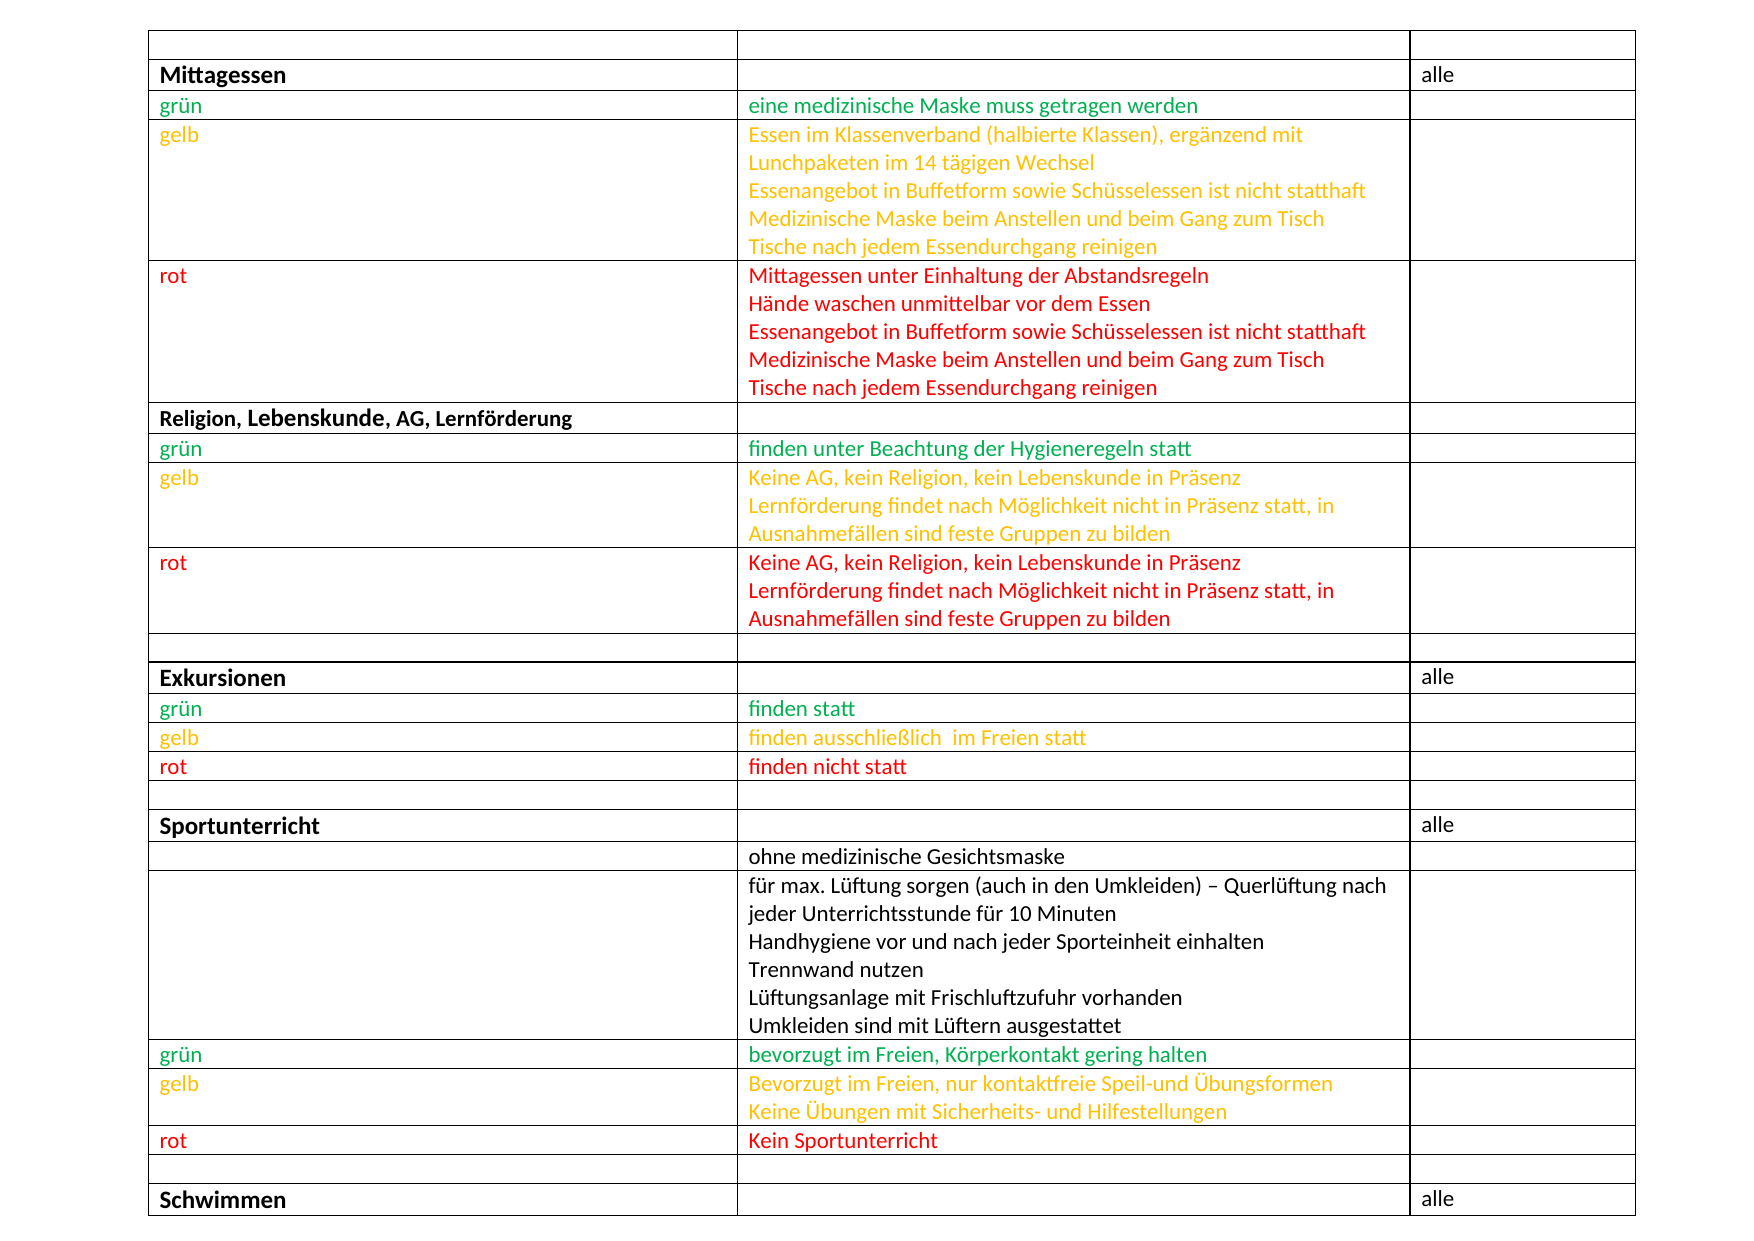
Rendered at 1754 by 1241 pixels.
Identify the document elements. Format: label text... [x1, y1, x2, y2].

table_cell [738, 810, 1409, 841]
table_cell Sportunterricht [149, 810, 737, 841]
table_cell [738, 1184, 1409, 1215]
table_cell [149, 634, 737, 661]
table_cell grün [149, 434, 737, 462]
table_cell [738, 31, 1409, 59]
table_cell [1411, 463, 1635, 547]
table_cell grün [149, 694, 737, 722]
table_cell alle [1411, 60, 1635, 90]
table_cell [738, 663, 1409, 693]
table_cell [738, 1155, 1409, 1183]
table_cell [149, 31, 737, 59]
table_cell Essen im Klassenverband (halbierte Klassen), ergänzend mit Lunchpaketen im 14 tägigen Wechsel Essenangebot in Buffetform sowie Schüsselessen ist nicht statthaft Medizinische Maske beim Anstellen und beim Gang zum Tisch Tische nach jedem Essendurchgang reinigen [738, 120, 1409, 260]
table_cell finden nicht statt [738, 752, 1409, 780]
table_cell [1411, 634, 1635, 661]
table_cell [1411, 403, 1635, 433]
table_cell alle [1411, 1184, 1635, 1215]
table_cell rot [149, 261, 737, 402]
table_cell [738, 60, 1409, 90]
table_cell [1411, 1126, 1635, 1154]
table_cell finden ausschließlich im Freien statt [738, 723, 1409, 751]
table_cell gelb [149, 120, 737, 260]
table_cell [1411, 91, 1635, 119]
table_cell finden statt [738, 694, 1409, 722]
table_cell Mittagessen unter Einhaltung der Abstandsregeln Hände waschen unmittelbar vor dem Essen Essenangebot in Buffetform sowie Schüsselessen ist nicht statthaft Medizinische Maske beim Anstellen und beim Gang zum Tisch Tische nach jedem Essendurchgang reinigen [738, 261, 1409, 402]
table_cell finden unter Beachtung der Hygieneregeln statt [738, 434, 1409, 462]
table_cell bevorzugt im Freien, Körperkontakt gering halten [738, 1040, 1409, 1068]
table_cell [1411, 842, 1635, 870]
table_cell [1411, 120, 1635, 260]
table_cell Bevorzugt im Freien, nur kontaktfreie Speil-und Übungsformen Keine Übungen mit Sicherheits- und Hilfestellungen [738, 1069, 1409, 1125]
table_cell Keine AG, kein Religion, kein Lebenskunde in Präsenz Lernförderung findet nach Möglichkeit nicht in Präsenz statt, in Ausnahmefällen sind feste Gruppen zu bilden [738, 463, 1409, 547]
table_cell [149, 781, 737, 809]
table_cell [1411, 871, 1635, 1039]
table_cell gelb [149, 1069, 737, 1125]
table_cell eine medizinische Maske muss getragen werden [738, 91, 1409, 119]
table_cell [1411, 31, 1635, 59]
table_cell grün [149, 91, 737, 119]
table_cell gelb [149, 463, 737, 547]
table_cell rot [149, 548, 737, 632]
table_cell Exkursionen [149, 663, 737, 693]
table_cell alle [1411, 810, 1635, 841]
table_cell Schwimmen [149, 1184, 737, 1215]
table_cell [1411, 752, 1635, 780]
table_cell [1411, 694, 1635, 722]
table_cell [738, 781, 1409, 809]
table_cell [1411, 434, 1635, 462]
table_cell rot [149, 1126, 737, 1154]
table_cell [1411, 723, 1635, 751]
table_cell [149, 871, 737, 1039]
table_cell [738, 403, 1409, 433]
table_cell [149, 842, 737, 870]
table_cell [1411, 1040, 1635, 1068]
table_cell Kein Sportunterricht [738, 1126, 1409, 1154]
table_cell Mittagessen [149, 60, 737, 90]
table_cell [1411, 261, 1635, 402]
table_cell ohne medizinische Gesichtsmaske [738, 842, 1409, 870]
table_cell [1411, 548, 1635, 632]
table_cell grün [149, 1040, 737, 1068]
table_cell Keine AG, kein Religion, kein Lebenskunde in Präsenz Lernförderung findet nach Möglichkeit nicht in Präsenz statt, in Ausnahmefällen sind feste Gruppen zu bilden [738, 548, 1409, 632]
table_cell [1411, 781, 1635, 809]
table_cell für max. Lüftung sorgen (auch in den Umkleiden) – Querlüftung nach jeder Unterrichtsstunde für 10 Minuten Handhygiene vor und nach jeder Sporteinheit einhalten Trennwand nutzen Lüftungsanlage mit Frischluftzufuhr vorhanden Umkleiden sind mit Lüftern ausgestattet [738, 871, 1409, 1039]
table_cell [149, 1155, 737, 1183]
table_cell [1411, 1155, 1635, 1183]
table_cell [738, 634, 1409, 661]
table_cell [1411, 1069, 1635, 1125]
table_cell rot [149, 752, 737, 780]
table_cell alle [1411, 663, 1635, 693]
table_cell Religion, Lebenskunde, AG, Lernförderung [149, 403, 737, 433]
table_cell gelb [149, 723, 737, 751]
